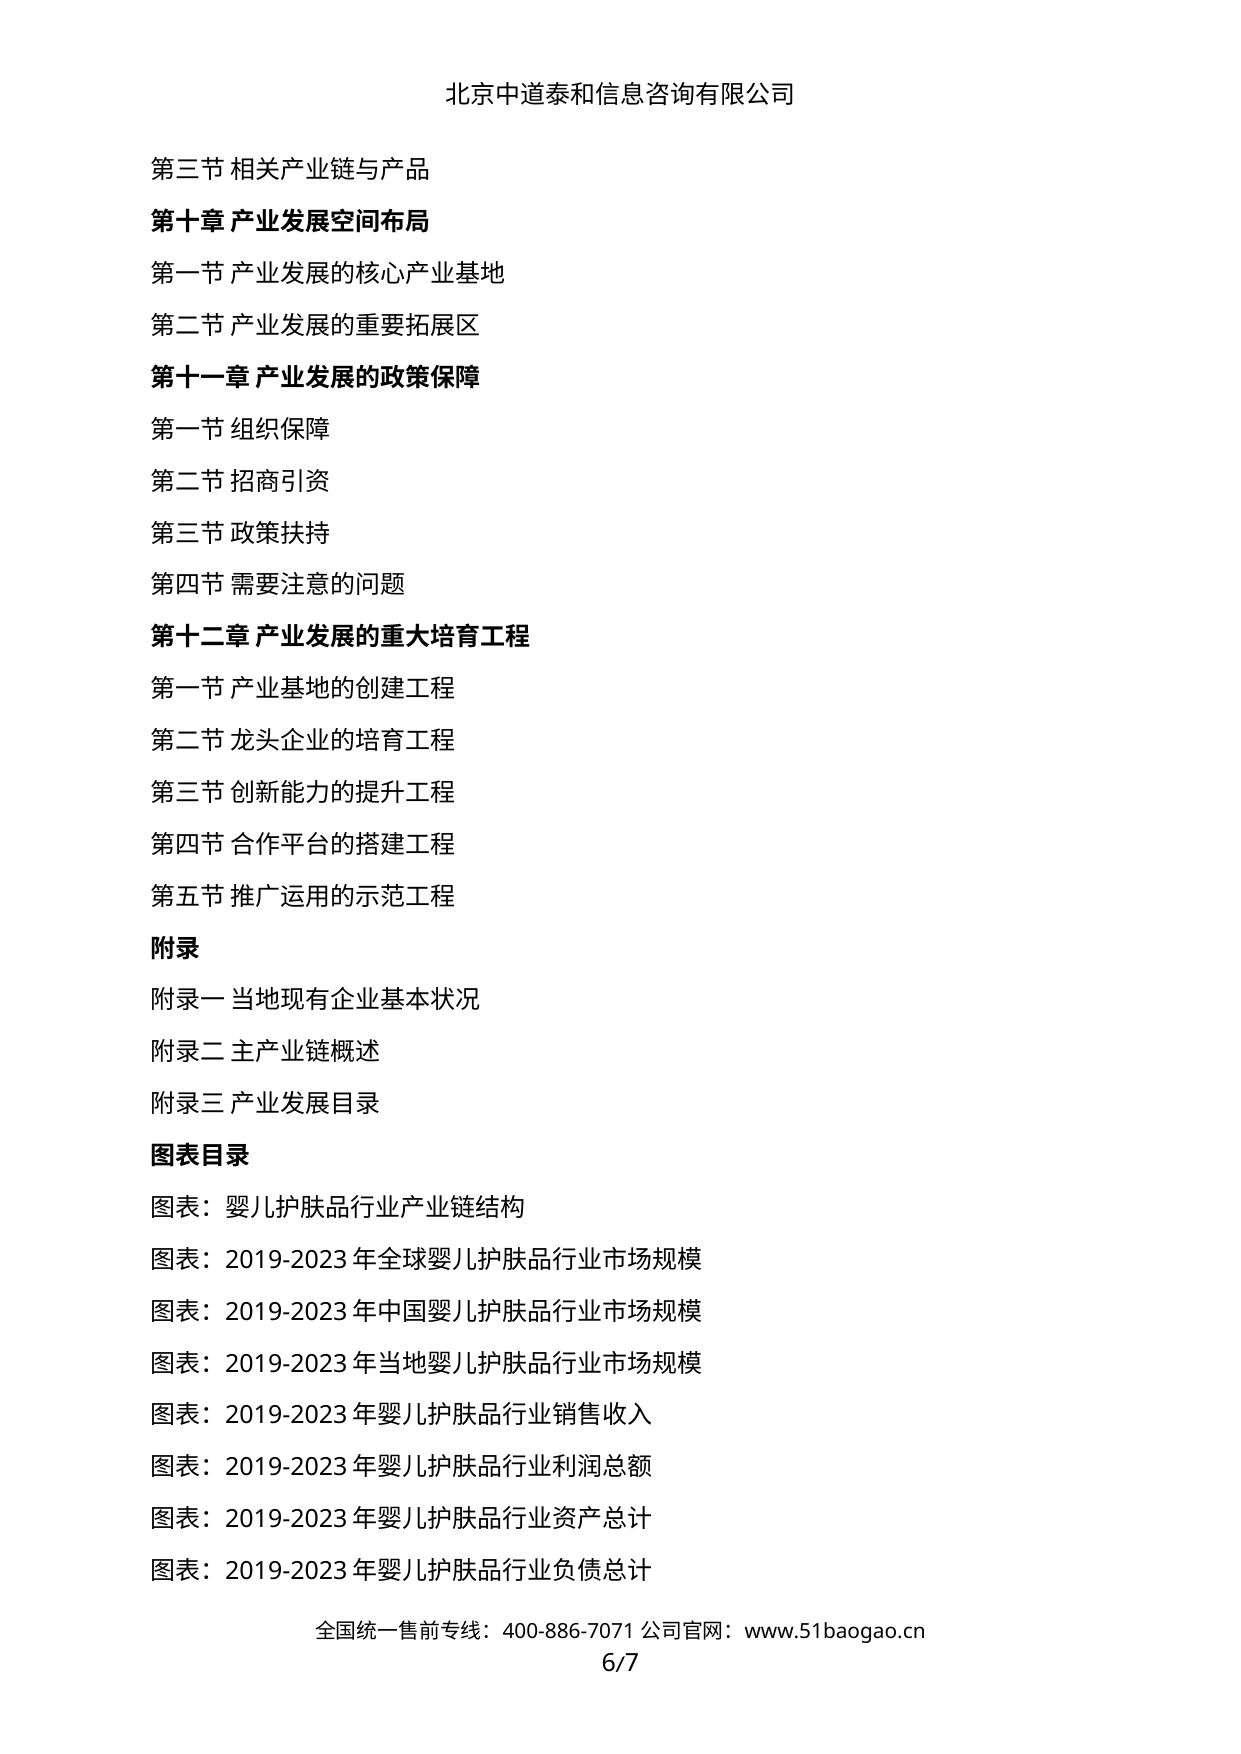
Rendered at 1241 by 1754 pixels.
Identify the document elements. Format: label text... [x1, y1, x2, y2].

text 第十章 产业发展空间布局 [150, 202, 1090, 238]
text 图表：2019-2023年婴儿护肤品行业资产总计 [150, 1499, 1090, 1535]
text 附录二 主产业链概述 [150, 1032, 1090, 1068]
text 图表：2019-2023年当地婴儿护肤品行业市场规模 [150, 1343, 1090, 1379]
text 第二节 招商引资 [150, 461, 1090, 497]
text 图表：2019-2023年中国婴儿护肤品行业市场规模 [150, 1291, 1090, 1327]
text 第四节 需要注意的问题 [150, 565, 1090, 601]
text 图表：2019-2023年婴儿护肤品行业销售收入 [150, 1395, 1090, 1431]
text 第二节 产业发展的重要拓展区 [150, 306, 1090, 342]
text 第一节 组织保障 [150, 409, 1090, 446]
text 附录 [150, 928, 1090, 964]
text 第五节 推广运用的示范工程 [150, 876, 1090, 912]
text 第三节 政策扶持 [150, 513, 1090, 549]
text 图表：2019-2023年全球婴儿护肤品行业市场规模 [150, 1239, 1090, 1276]
text 附录一 当地现有企业基本状况 [150, 980, 1090, 1016]
text 第十二章 产业发展的重大培育工程 [150, 617, 1090, 653]
text 第三节 相关产业链与产品 [150, 150, 1090, 186]
text 图表目录 [150, 1136, 1090, 1172]
text 第一节 产业基地的创建工程 [150, 669, 1090, 705]
text 第二节 龙头企业的培育工程 [150, 721, 1090, 757]
text 图表：2019-2023年婴儿护肤品行业负债总计 [150, 1551, 1090, 1587]
text 图表：2019-2023年婴儿护肤品行业利润总额 [150, 1447, 1090, 1483]
text 第一节 产业发展的核心产业基地 [150, 254, 1090, 290]
text 图表：婴儿护肤品行业产业链结构 [150, 1187, 1090, 1224]
text 第十一章 产业发展的政策保障 [150, 357, 1090, 394]
text 第四节 合作平台的搭建工程 [150, 824, 1090, 861]
text 附录三 产业发展目录 [150, 1084, 1090, 1120]
text 第三节 创新能力的提升工程 [150, 772, 1090, 809]
